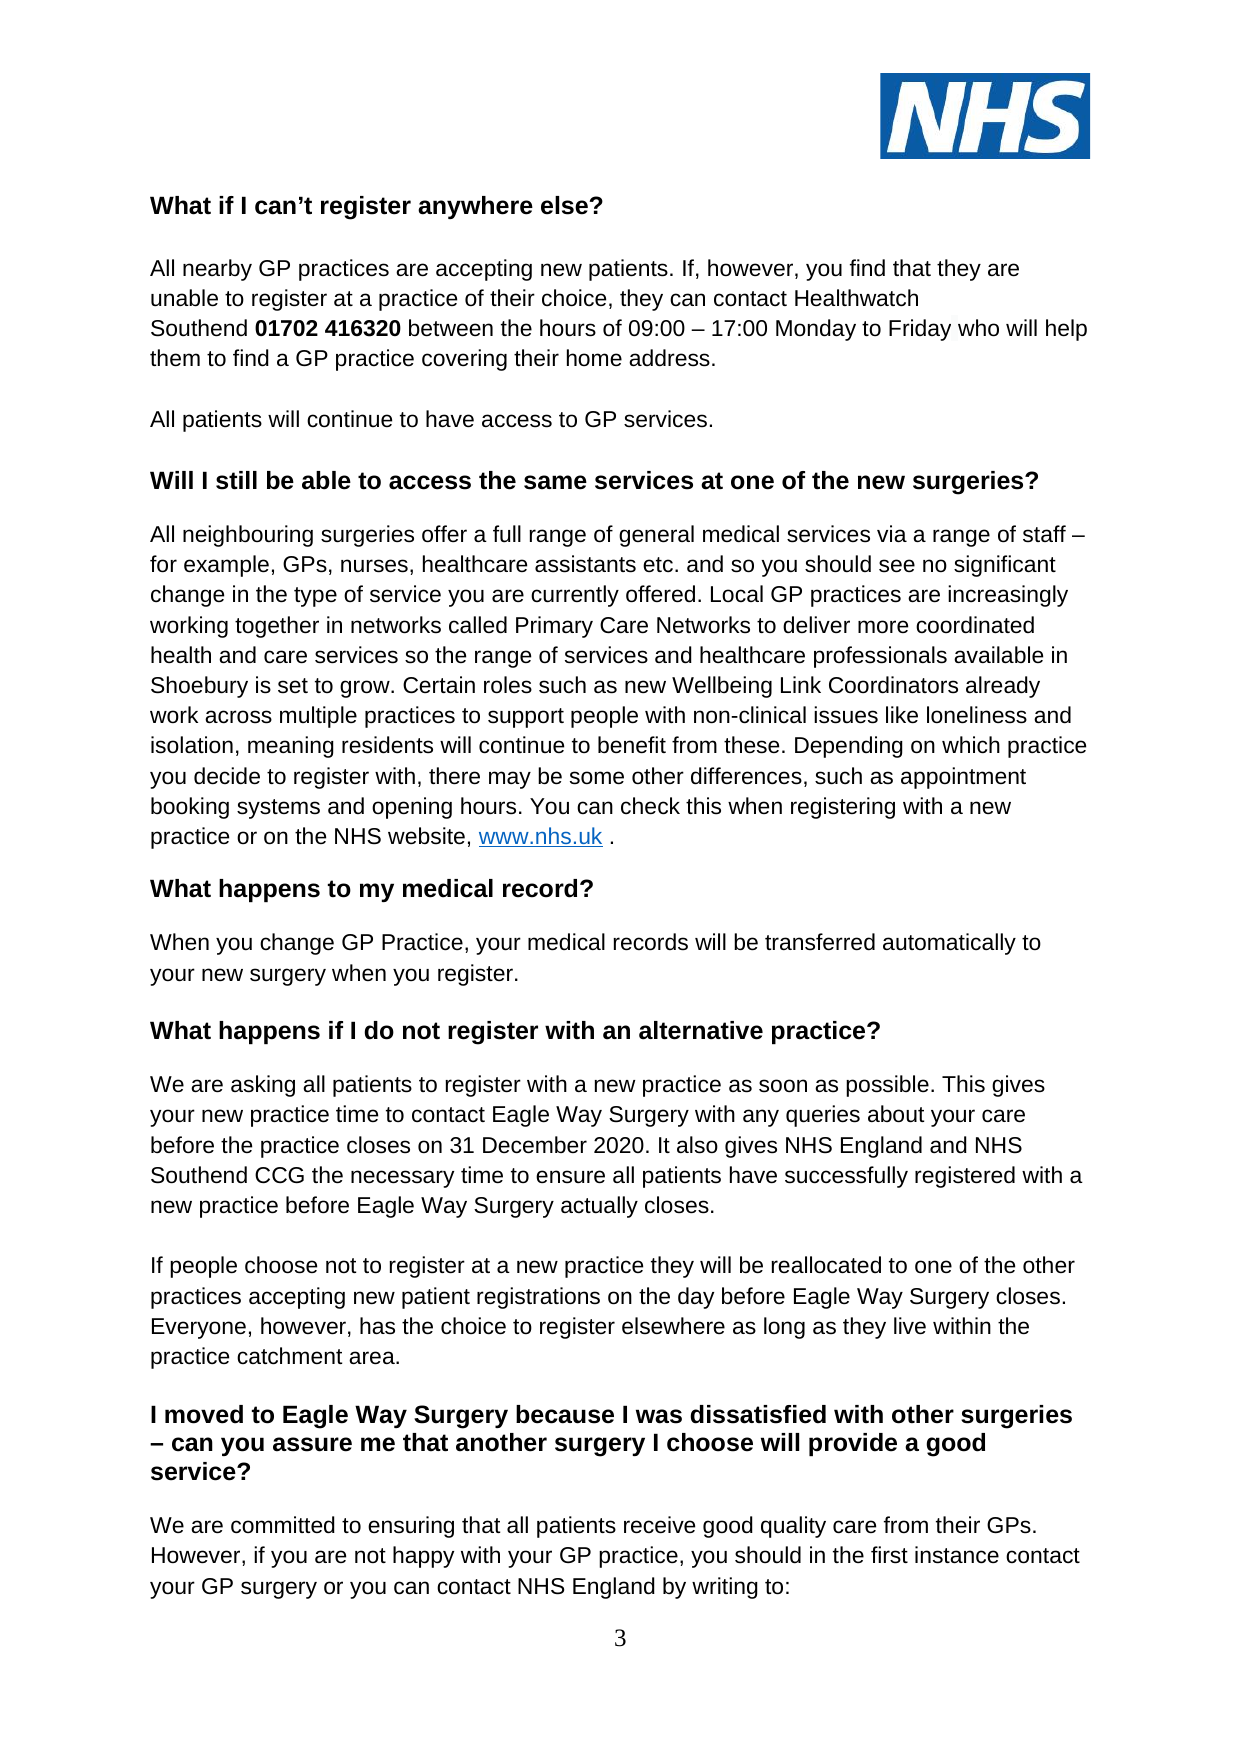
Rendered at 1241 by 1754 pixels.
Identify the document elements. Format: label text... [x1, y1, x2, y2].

text What happens if I do not register with an alternative practice? [150, 1016, 1090, 1045]
text Will I still be able to access the same services at one of the new surgeries? [150, 466, 1090, 495]
text All patients will continue to have access to GP services. [150, 406, 1090, 432]
text If people choose not to register at a new practice they will be reallocated to one of the other practices accepting new patient registrations on the day before Eagle Way Surgery closes. Everyone, however, has the choice to register elsewhere as long as they live within the practice catchment area. [150, 1252, 1090, 1369]
text All nearby GP practices are accepting new patients. If, however, you find that they are unable to register at a practice of their choice, they can contact Healthwatch Southend 01702 416320 between the hours of 09:00 – 17:00 Monday to Friday who will help them to find a GP practice covering their home address. [150, 254, 1090, 371]
text When you change GP Practice, your medical records will be transferred automatically to your new surgery when you register. [150, 929, 1090, 986]
text We are asking all patients to register with a new practice as soon as possible. This gives your new practice time to contact Eagle Way Surgery with any queries about your care before the practice closes on 31 December 2020. It also gives NHS England and NHS Southend CCG the necessary time to ensure all patients have successfully registered with a new practice before Eagle Way Surgery actually closes. [150, 1071, 1090, 1218]
text I moved to Eagle Way Surgery because I was dissatisfied with other surgeries – can you assure me that another surgery I choose will provide a good service? [150, 1399, 1090, 1486]
text What if I can’t register anywhere else? [150, 191, 1090, 220]
text We are committed to ensuring that all patients receive good quality care from their GPs. However, if you are not happy with your GP practice, you should in the first instance contact your GP surgery or you can contact NHS England by writing to: [150, 1512, 1090, 1599]
text What happens to my medical record? [150, 874, 1090, 903]
picture [880, 73, 1091, 159]
text All neighbouring surgeries offer a full range of general medical services via a range of staff – for example, GPs, nurses, healthcare assistants etc. and so you should see no significant change in the type of service you are currently offered. Local GP practices are increasingly working together in networks called Primary Care Networks to deliver more coordinated health and care services so the range of services and healthcare professionals available in Shoebury is set to grow. Certain roles such as new Wellbeing Link Coordinators already work across multiple practices to support people with non-clinical issues like loneliness and isolation, meaning residents will continue to benefit from these. Depending on which practice you decide to register with, there may be some other differences, such as appointment booking systems and opening hours. You can check this when registering with a new practice or on the NHS website, www.nhs.uk . [150, 521, 1090, 849]
